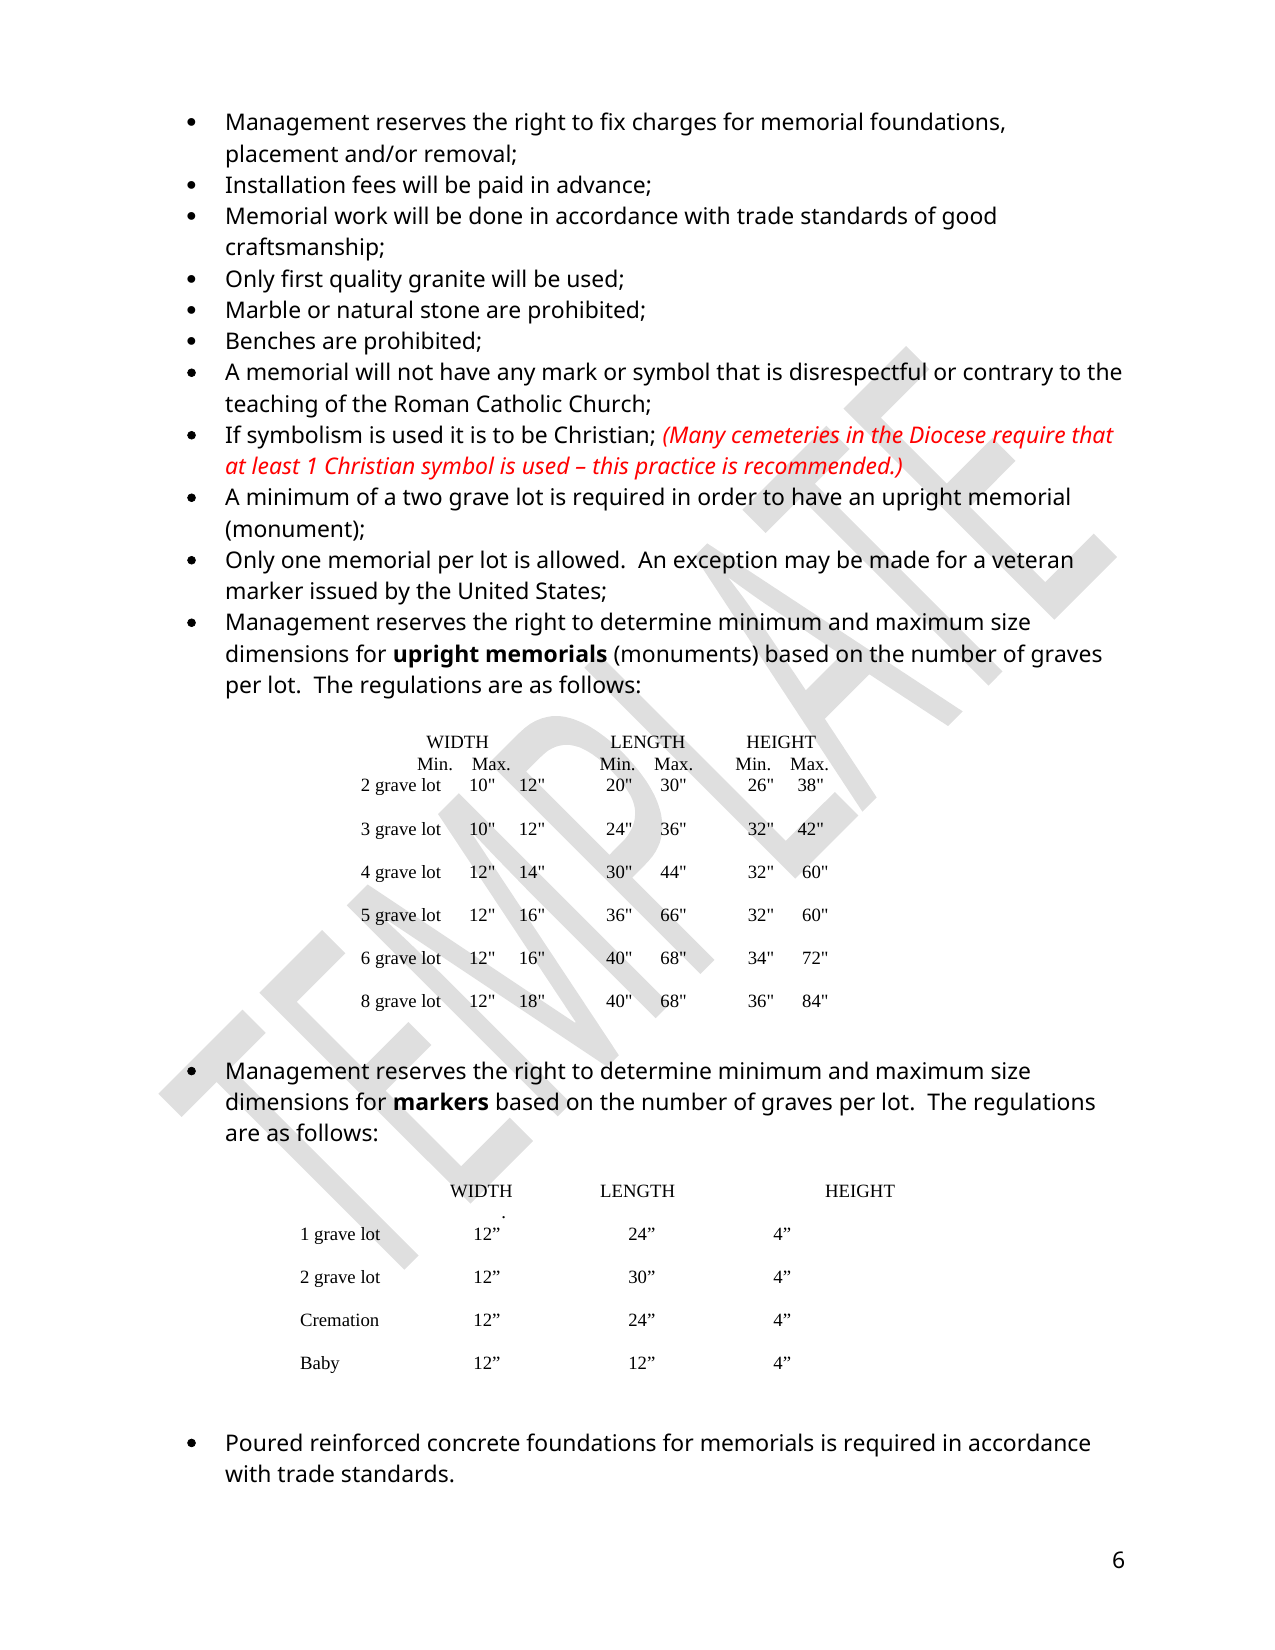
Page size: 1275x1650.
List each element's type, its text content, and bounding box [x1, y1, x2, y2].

text 2 grave lot 10" 12" 20" 30" 26" 38" [300, 774, 1125, 796]
text . [300, 1201, 1125, 1223]
text WIDTH LENGTH HEIGHT [300, 731, 1125, 753]
list Management reserves the right to determine minimum and maximum size dimensions for upright memorials (monuments) based on the number of graves per lot. The regulations are as follows: [187, 606, 1125, 700]
text 3 grave lot 10" 12" 24" 36" 32" 42" [300, 817, 1125, 839]
text 4 grave lot 12" 14" 30" 44" 32" 60" [300, 861, 1125, 882]
list Memorial work will be done in accordance with trade standards of good craftsmanship; [187, 200, 1125, 262]
list Poured reinforced concrete foundations for memorials is required in accordance with trade standards. [187, 1427, 1125, 1489]
list A minimum of a two grave lot is required in order to have an upright memorial (monument); [187, 481, 1125, 544]
list Benches are prohibited; [187, 325, 1125, 356]
list A memorial will not have any mark or symbol that is disrespectful or contrary to the teaching of the Roman Catholic Church; [187, 356, 1125, 419]
text 5 grave lot 12" 16" 36" 66" 32" 60" [300, 904, 1125, 925]
text Min. Max. Min. Max. Min. Max. [300, 753, 1125, 774]
text Baby 12” 12” 4” [150, 1352, 1125, 1374]
text Cremation 12” 24” 4” [225, 1309, 1125, 1331]
text WIDTH LENGTH HEIGHT [300, 1180, 1125, 1201]
list Only one memorial per lot is allowed. An exception may be made for a veteran marker issued by the United States; [187, 544, 1125, 606]
list Marble or natural stone are prohibited; [187, 294, 1125, 325]
text 1 grave lot 12” 24” 4” [225, 1223, 1125, 1244]
text 2 grave lot 12” 30” 4” [225, 1266, 1125, 1287]
list Management reserves the right to fix charges for memorial foundations, placement and/or removal; [187, 106, 1125, 169]
text 8 grave lot 12" 18" 40" 68" 36" 84" [300, 990, 1125, 1012]
list Management reserves the right to determine minimum and maximum size dimensions for markers based on the number of graves per lot. The regulations are as follows: [187, 1055, 1125, 1148]
text 6 grave lot 12" 16" 40" 68" 34" 72" [300, 947, 1125, 968]
list Only first quality granite will be used; [187, 262, 1125, 294]
list If symbolism is used it is to be Christian; (Many cemeteries in the Diocese require that at least 1 Christian symbol is used – this practice is recommended.) [187, 419, 1125, 481]
list Installation fees will be paid in advance; [187, 169, 1125, 200]
